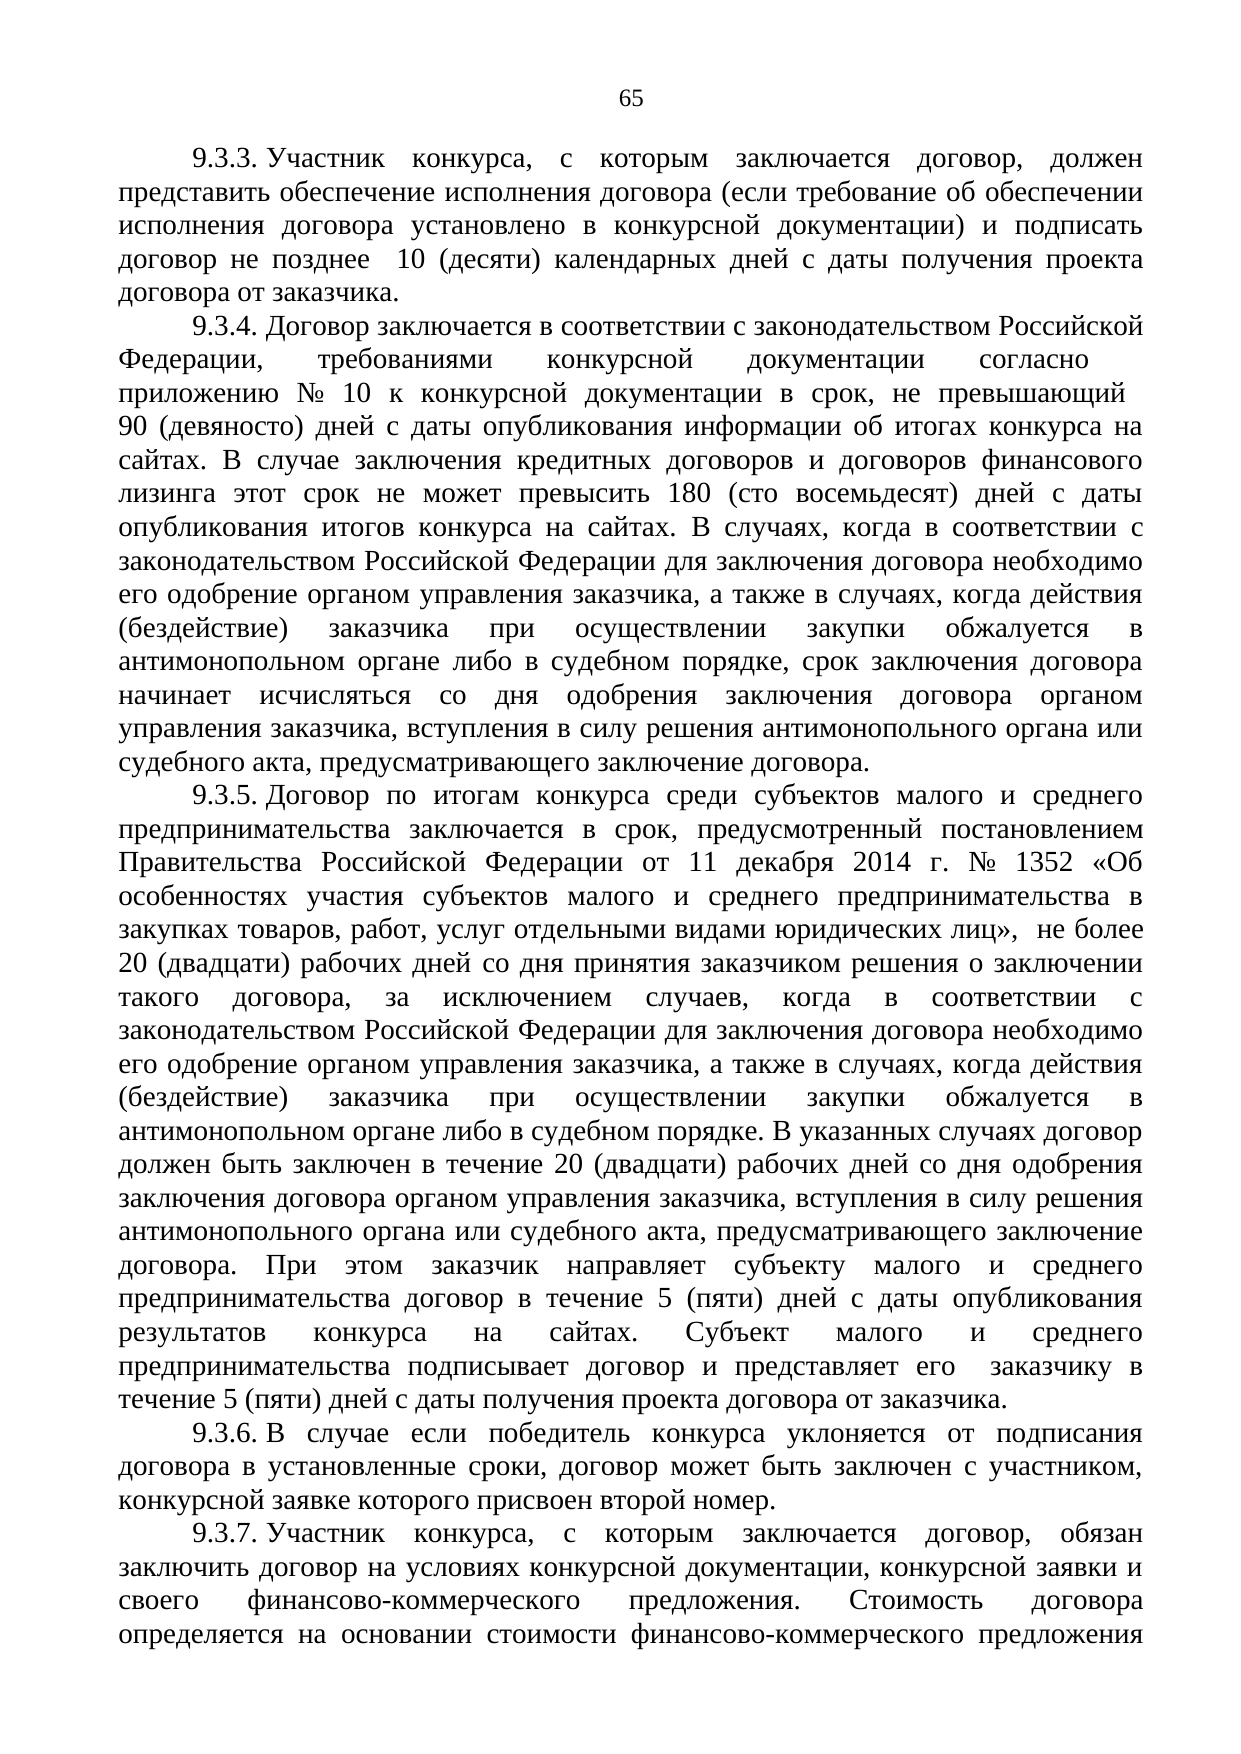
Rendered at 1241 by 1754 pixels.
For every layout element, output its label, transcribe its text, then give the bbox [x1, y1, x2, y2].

list Договор заключается в соответствии с законодательством Российской Федерации, требованиями конкурсной документации согласно приложению № 10 к конкурсной документации в срок, не превышающий 90 (девяносто) дней с даты опубликования информации об итогах конкурса на сайтах. В случае заключения кредитных договоров и договоров финансового лизинга этот срок не может превысить 180 (сто восемьдесят) дней с даты опубликования итогов конкурса на сайтах. В случаях, когда в соответствии с законодательством Российской Федерации для заключения договора необходимо его одобрение органом управления заказчика, а также в случаях, когда действия (бездействие) заказчика при осуществлении закупки обжалуется в антимонопольном органе либо в судебном порядке, срок заключения договора начинает исчисляться со дня одобрения заключения договора органом управления заказчика, вступления в силу решения антимонопольного органа или судебного акта, предусматривающего заключение договора. [118, 308, 1144, 777]
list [118, 1515, 1144, 1649]
list В случае если победитель конкурса уклоняется от подписания договора в установленные сроки, договор может быть заключен с участником, конкурсной заявке которого присвоен второй номер. [118, 1415, 1144, 1515]
list Участник конкурса, с которым заключается договор, должен представить обеспечение исполнения договора (если требование об обеспечении исполнения договора установлено в конкурсной документации) и подписать договор не позднее 10 (десяти) календарных дней с даты получения проекта договора от заказчика. [118, 140, 1144, 308]
list Договор по итогам конкурса среди субъектов малого и среднего предпринимательства заключается в срок, предусмотренный постановлением Правительства Российской Федерации от 11 декабря 2014 г. № 1352 «Об особенностях участия субъектов малого и среднего предпринимательства в закупках товаров, работ, услуг отдельными видами юридических лиц», не более 20 (двадцати) рабочих дней со дня принятия заказчиком решения о заключении такого договора, за исключением случаев, когда в соответствии с законодательством Российской Федерации для заключения договора необходимо его одобрение органом управления заказчика, а также в случаях, когда действия (бездействие) заказчика при осуществлении закупки обжалуется в антимонопольном органе либо в судебном порядке. В указанных случаях договор должен быть заключен в течение 20 (двадцати) рабочих дней со дня одобрения заключения договора органом управления заказчика, вступления в силу решения антимонопольного органа или судебного акта, предусматривающего заключение договора. При этом заказчик направляет субъекту малого и среднего предпринимательства договор в течение 5 (пяти) дней с даты опубликования результатов конкурса на сайтах. Субъект малого и среднего предпринимательства подписывает договор и представляет его заказчику в течение 5 (пяти) дней с даты получения проекта договора от заказчика. [118, 777, 1144, 1415]
